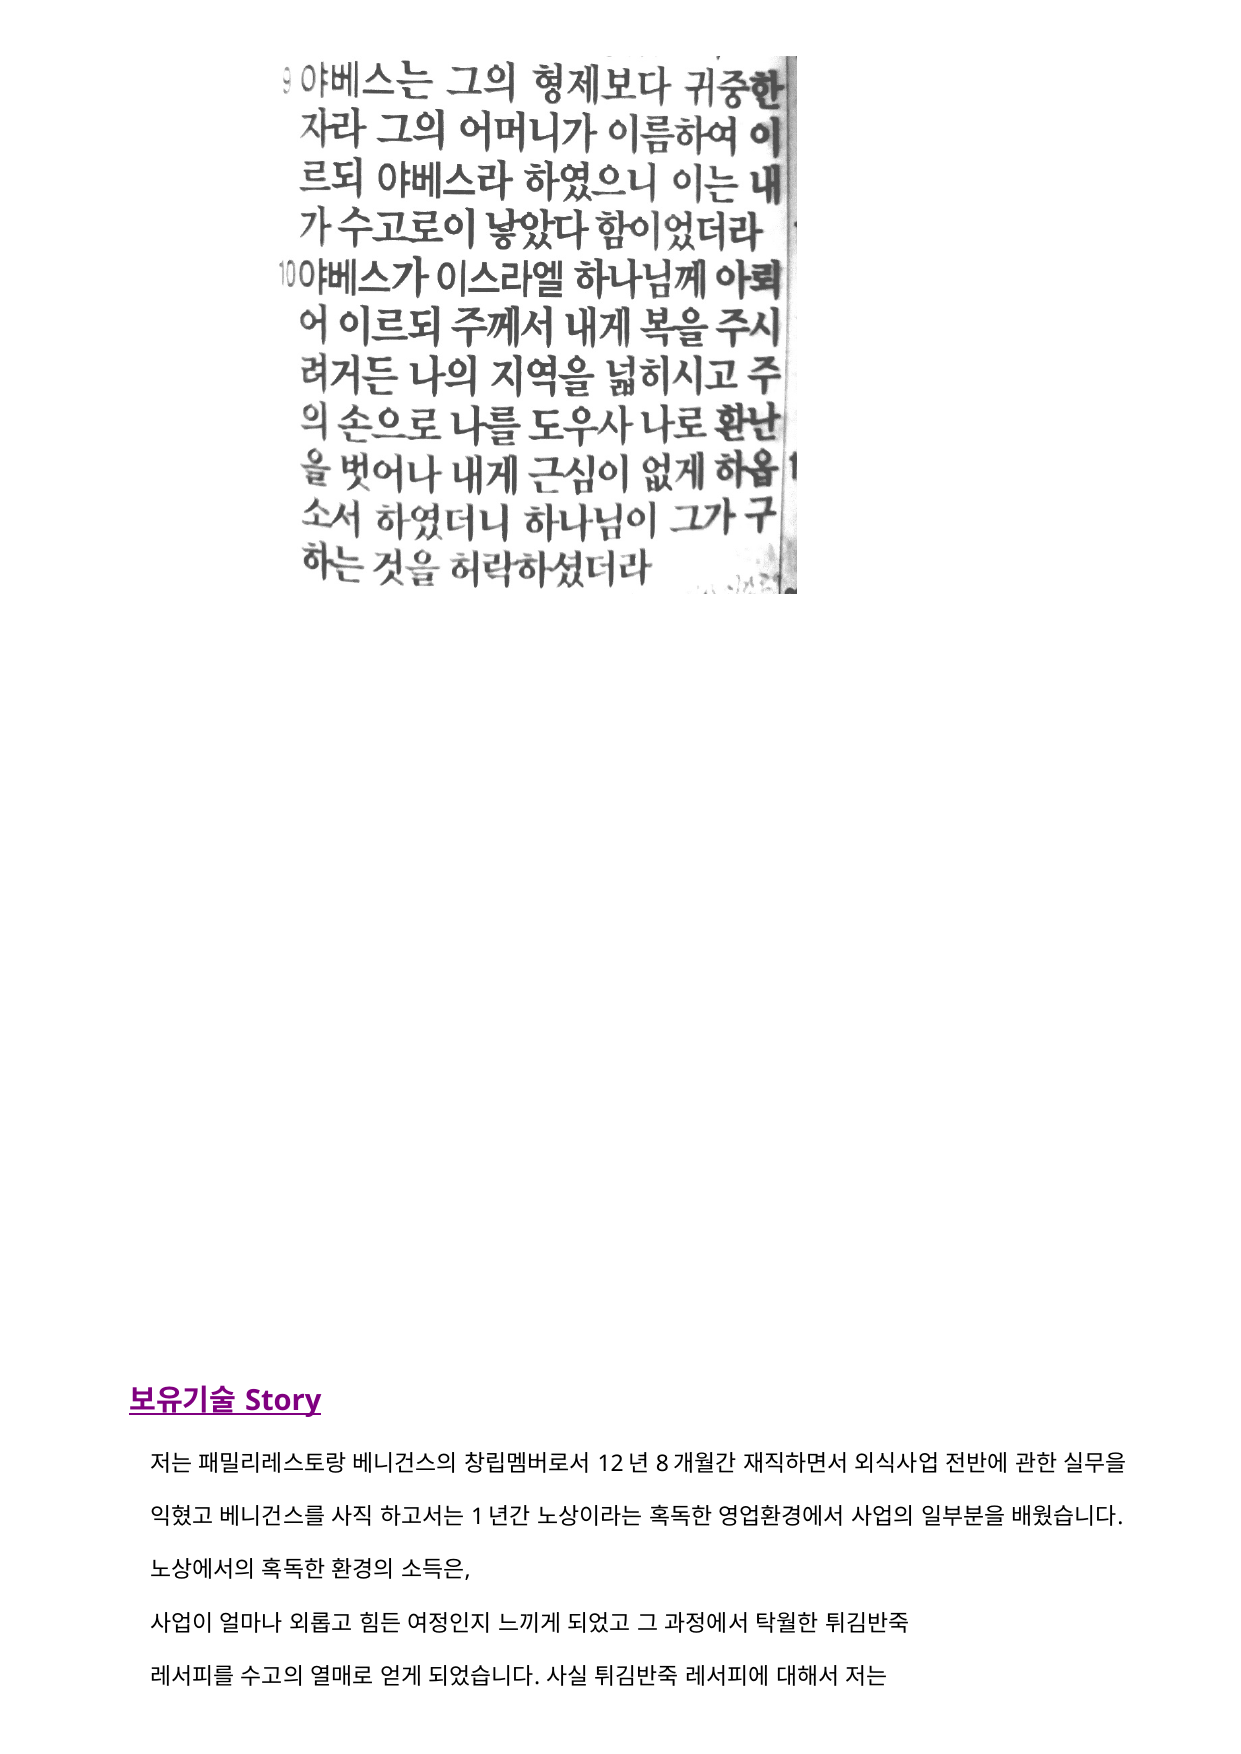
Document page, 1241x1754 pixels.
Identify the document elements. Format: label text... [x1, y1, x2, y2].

text 저는 패밀리레스토랑 베니건스의 창립멤버로서 12년 8개월간 재직하면서 외식사업 전반에 관한 실무을 익혔고 베니건스를 사직 하고서는 1년간 노상이라는 혹독한 영업환경에서 사업의 일부분을 배웠습니다. 노상에서의 혹독한 환경의 소득은, [150, 1445, 1135, 1584]
text 사업이 얼마나 외롭고 힘든 여정인지 느끼게 되었고 그 과정에서 탁월한 튀김반죽 [150, 1604, 1135, 1638]
text 보유기술 Story [129, 1377, 1135, 1419]
text 레서피를 수고의 열매로 얻게 되었습니다. 사실 튀김반죽 레서피에 대해서 저는 [150, 1658, 1135, 1691]
picture [275, 56, 797, 594]
